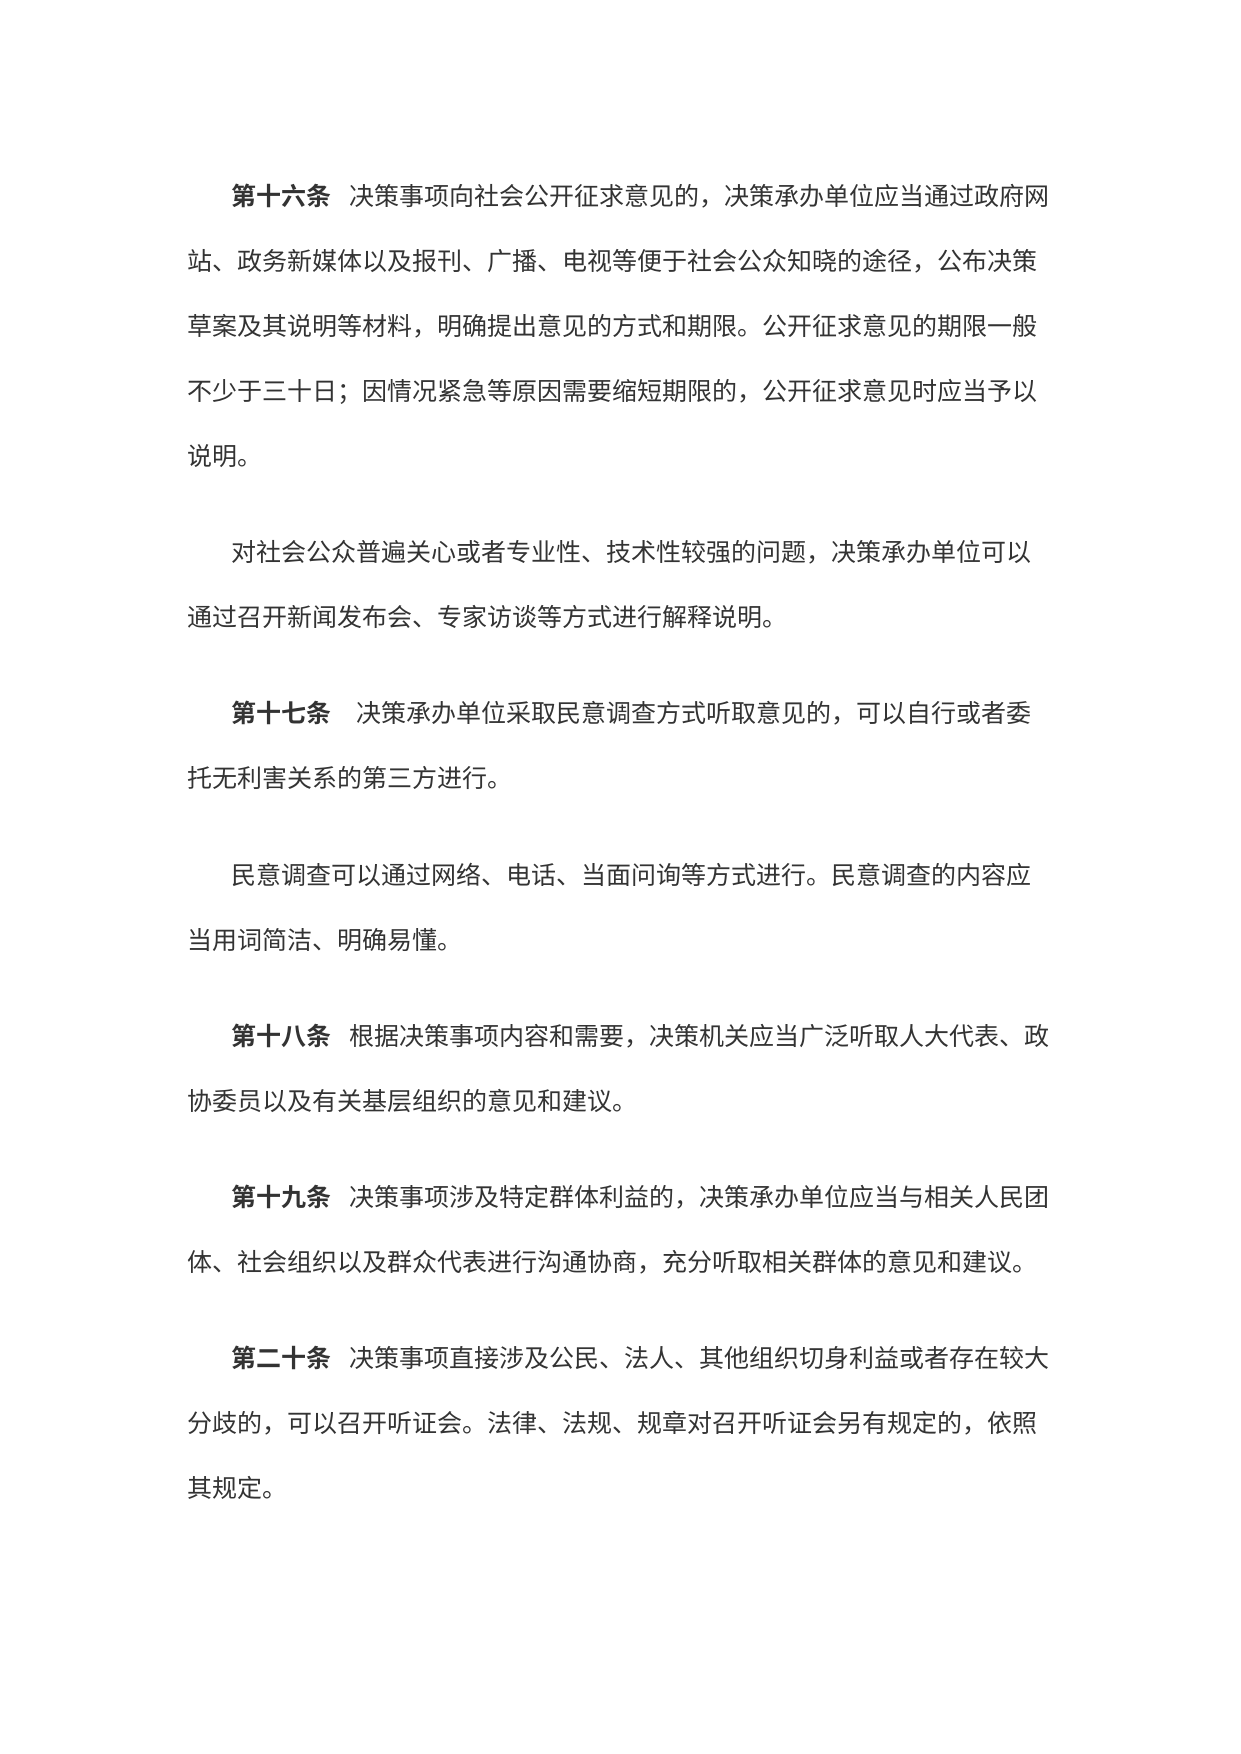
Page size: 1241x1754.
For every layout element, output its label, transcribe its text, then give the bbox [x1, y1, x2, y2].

text 第十八条 根据决策事项内容和需要，决策机关应当广泛听取人大代表、政协委员以及有关基层组织的意见和建议。 [187, 1002, 1053, 1132]
text 第十六条 决策事项向社会公开征求意见的，决策承办单位应当通过政府网站、政务新媒体以及报刊、广播、电视等便于社会公众知晓的途径，公布决策草案及其说明等材料，明确提出意见的方式和期限。公开征求意见的期限一般不少于三十日；因情况紧急等原因需要缩短期限的，公开征求意见时应当予以说明。 [187, 162, 1053, 487]
text 第十九条 决策事项涉及特定群体利益的，决策承办单位应当与相关人民团体、社会组织以及群众代表进行沟通协商，充分听取相关群体的意见和建议。 [187, 1163, 1053, 1293]
text 第二十条 决策事项直接涉及公民、法人、其他组织切身利益或者存在较大分歧的，可以召开听证会。法律、法规、规章对召开听证会另有规定的，依照其规定。 [187, 1324, 1053, 1519]
text 民意调查可以通过网络、电话、当面问询等方式进行。民意调查的内容应当用词简洁、明确易懂。 [187, 841, 1053, 971]
text 第十七条 决策承办单位采取民意调查方式听取意见的，可以自行或者委托无利害关系的第三方进行。 [187, 679, 1053, 809]
text 对社会公众普遍关心或者专业性、技术性较强的问题，决策承办单位可以通过召开新闻发布会、专家访谈等方式进行解释说明。 [187, 518, 1053, 648]
